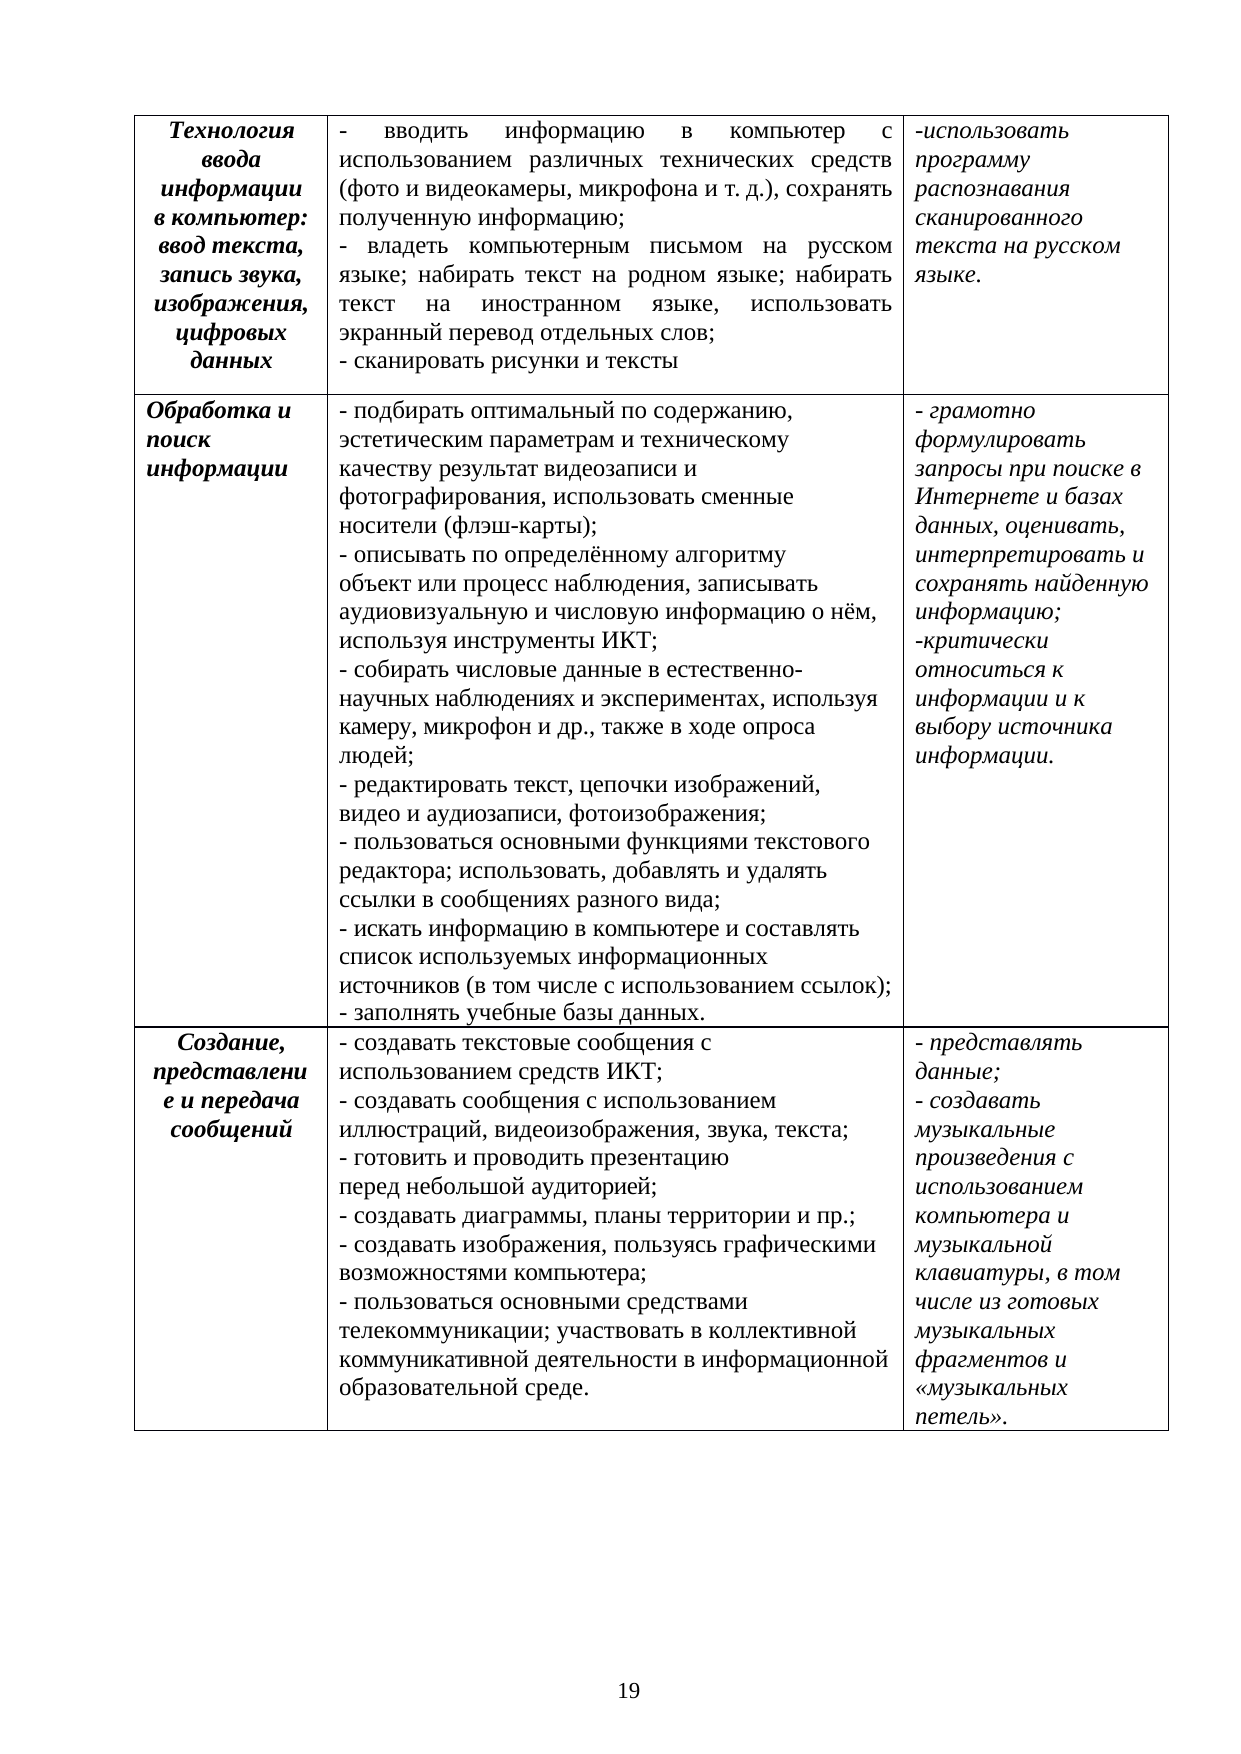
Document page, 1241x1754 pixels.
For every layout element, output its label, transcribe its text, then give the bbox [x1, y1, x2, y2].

table_header Технология ввода информации в компьютер: ввод текста, запись звука, изображения, цифровых данных [135, 116, 327, 394]
table_header вводить информацию в компьютер с использованием различных технических средств (фото и видеокамеры, микрофона и т. д.), сохранять полученную информацию; владеть компьютерным письмом на русском языке; набирать текст на родном языке; набирать текст на иностранном языке, использовать экранный перевод отдельных слов; сканировать рисунки и тексты [328, 116, 903, 394]
table_cell подбирать оптимальный по содержанию, эстетическим параметрам и техническому качеству результат видеозаписи и фотографирования, использовать сменные носители (флэш-карты); описывать по определённому алгоритму объект или процесс наблюдения, записывать аудиовизуальную и числовую информацию о нём, используя инструменты ИКТ; собирать числовые данные в естественно- научных наблюдениях и экспериментах, используя камеру, микрофон и др., также в ходе опроса людей; редактировать текст, цепочки изображений, видео и аудиозаписи, фотоизображения; пользоваться основными функциями текстового редактора; использовать, добавлять и удалять ссылки в сообщениях разного вида; искать информацию в компьютере и составлять список используемых информационных источников (в том числе с использованием ссылок); заполнять учебные базы данных. [328, 395, 903, 1026]
table_cell Обработка и поиск информации [135, 395, 327, 1026]
table_cell - грамотно формулировать запросы при поиске в Интернете и базах данных, оценивать, интерпретировать и сохранять найденную информацию; -критически относиться к информации и к выбору источника информации. [904, 395, 1168, 1026]
table_header -использовать программу распознавания сканированного текста на русском языке. [904, 116, 1168, 394]
table_cell - представлять данные; - создавать музыкальные произведения с использованием компьютера и музыкальной клавиатуры, в том числе из готовых музыкальных фрагментов и «музыкальных петель». [904, 1028, 1168, 1430]
table_cell Создание, представление и передача сообщений [135, 1028, 327, 1430]
table_cell создавать текстовые сообщения с использованием средств ИКТ; создавать сообщения с использованием иллюстраций, видеоизображения, звука, текста; готовить и проводить презентацию перед небольшой аудиторией; создавать диаграммы, планы территории и пр.; создавать изображения, пользуясь графическими возможностями компьютера; пользоваться основными средствами телекоммуникации; участвовать в коллективной коммуникативной деятельности в информационной образовательной среде. [328, 1028, 903, 1430]
